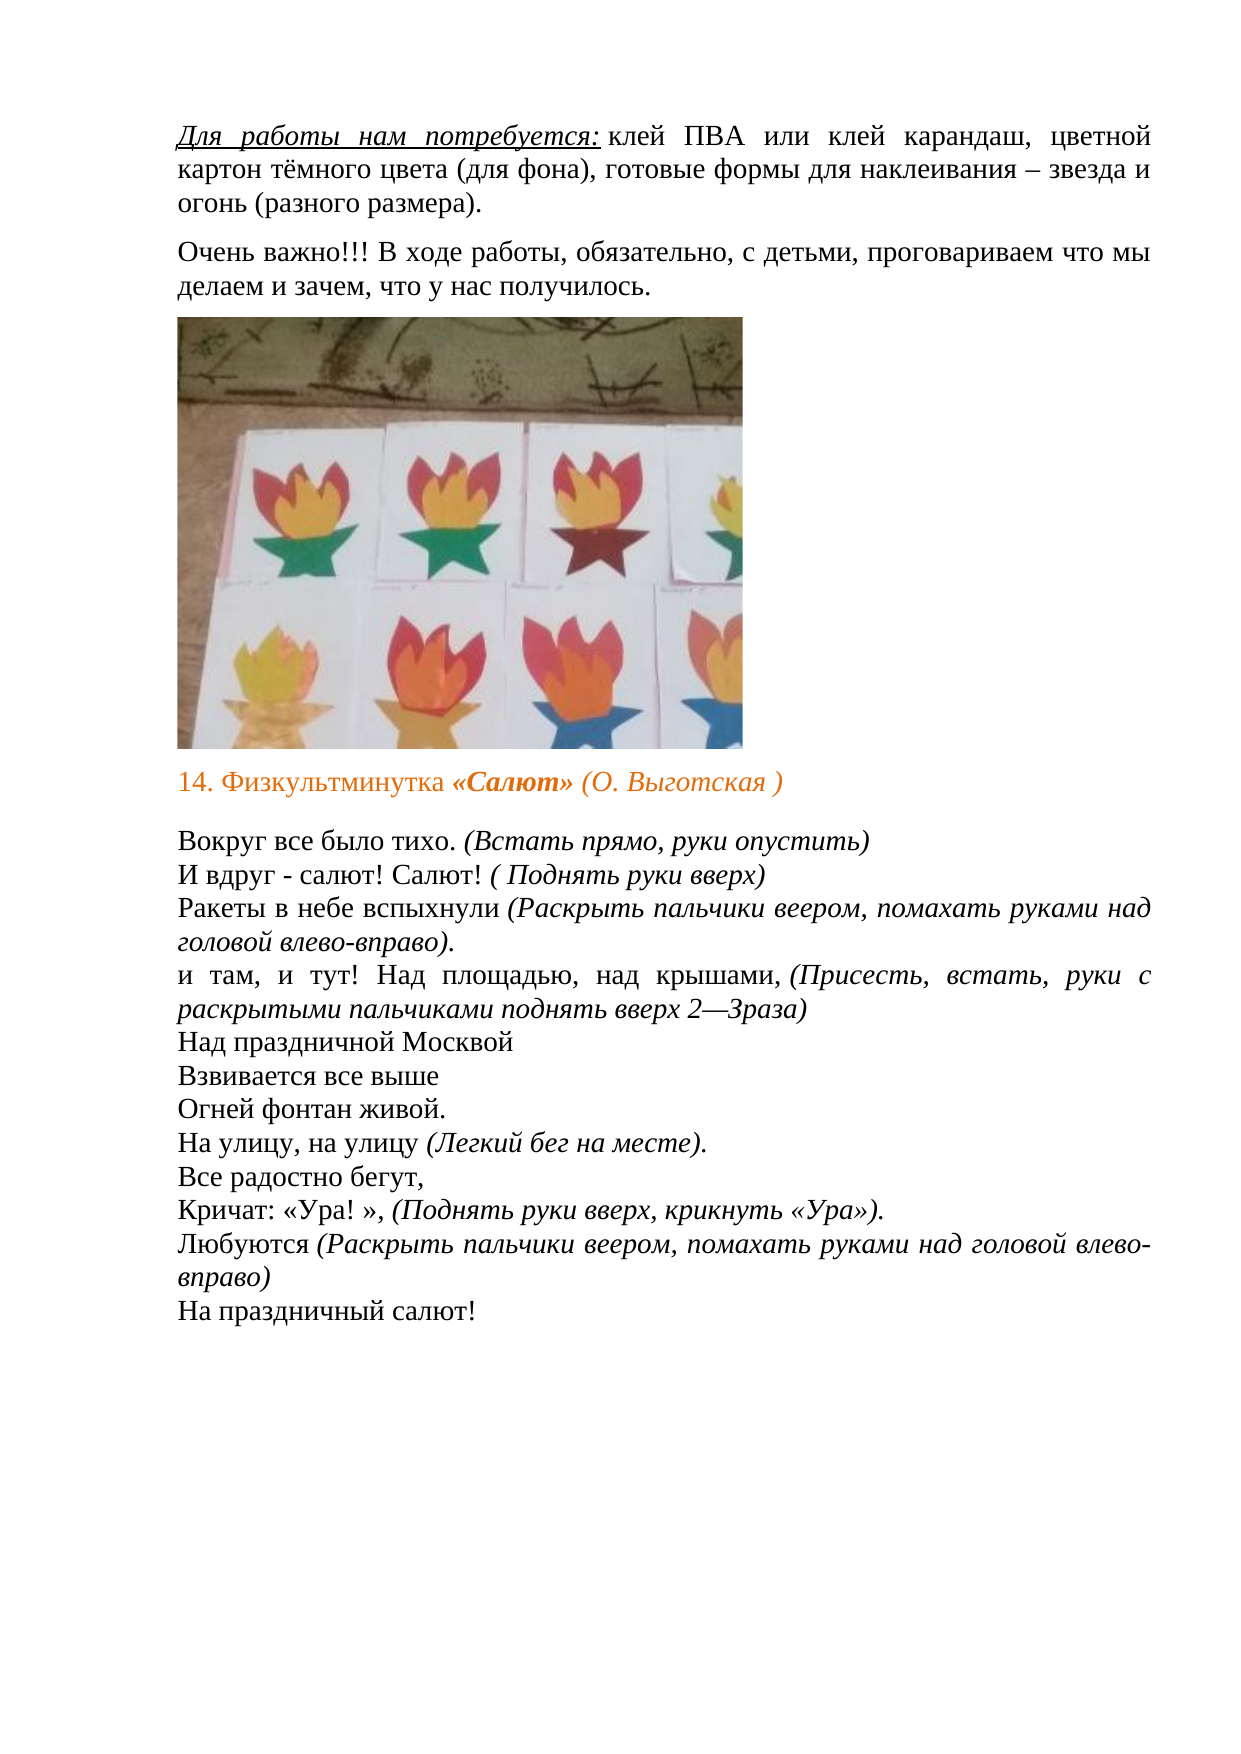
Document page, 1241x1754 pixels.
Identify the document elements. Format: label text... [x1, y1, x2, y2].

text и там, и тут! Над площадью, над крышами, (Присесть, встать, руки с раскрытыми пальчиками поднять вверх 2—Зраза) [177, 957, 1152, 1024]
text Огней фонтан живой. [177, 1092, 1152, 1125]
text 14. Физкультминутка «Салют» (О. Выготская ) [177, 764, 1152, 797]
text Кричат: «Ура! », (Поднять руки вверх, крикнуть «Ура»). [177, 1192, 1152, 1226]
text На улицу, на улицу (Легкий бег на месте). [177, 1125, 1152, 1159]
text Все радостно бегут, [177, 1159, 1152, 1192]
text И вдруг - салют! Салют! ( Поднять руки вверх) [177, 857, 1152, 890]
text Взвивается все выше [177, 1058, 1152, 1092]
text Очень важно!!! В ходе работы, обязательно, с детьми, проговариваем что мы делаем и зачем, что у нас получилось. [177, 234, 1152, 301]
text Над праздничной Москвой [177, 1024, 1152, 1058]
picture [177, 317, 743, 749]
text Ракеты в небе вспыхнули (Раскрыть пальчики веером, помахать руками над головой влево-вправо). [177, 890, 1152, 957]
text Для работы нам потребуется: клей ПВА или клей карандаш, цветной картон тёмного цвета (для фона), готовые формы для наклеивания – звезда и огонь (разного размера). [177, 118, 1152, 219]
text Вокруг все было тихо. (Встать прямо, руки опустить) [177, 823, 1152, 857]
text Любуются (Раскрыть пальчики веером, помахать руками над головой влево-вправо) [177, 1226, 1152, 1293]
text На праздничный салют! [177, 1293, 1152, 1326]
